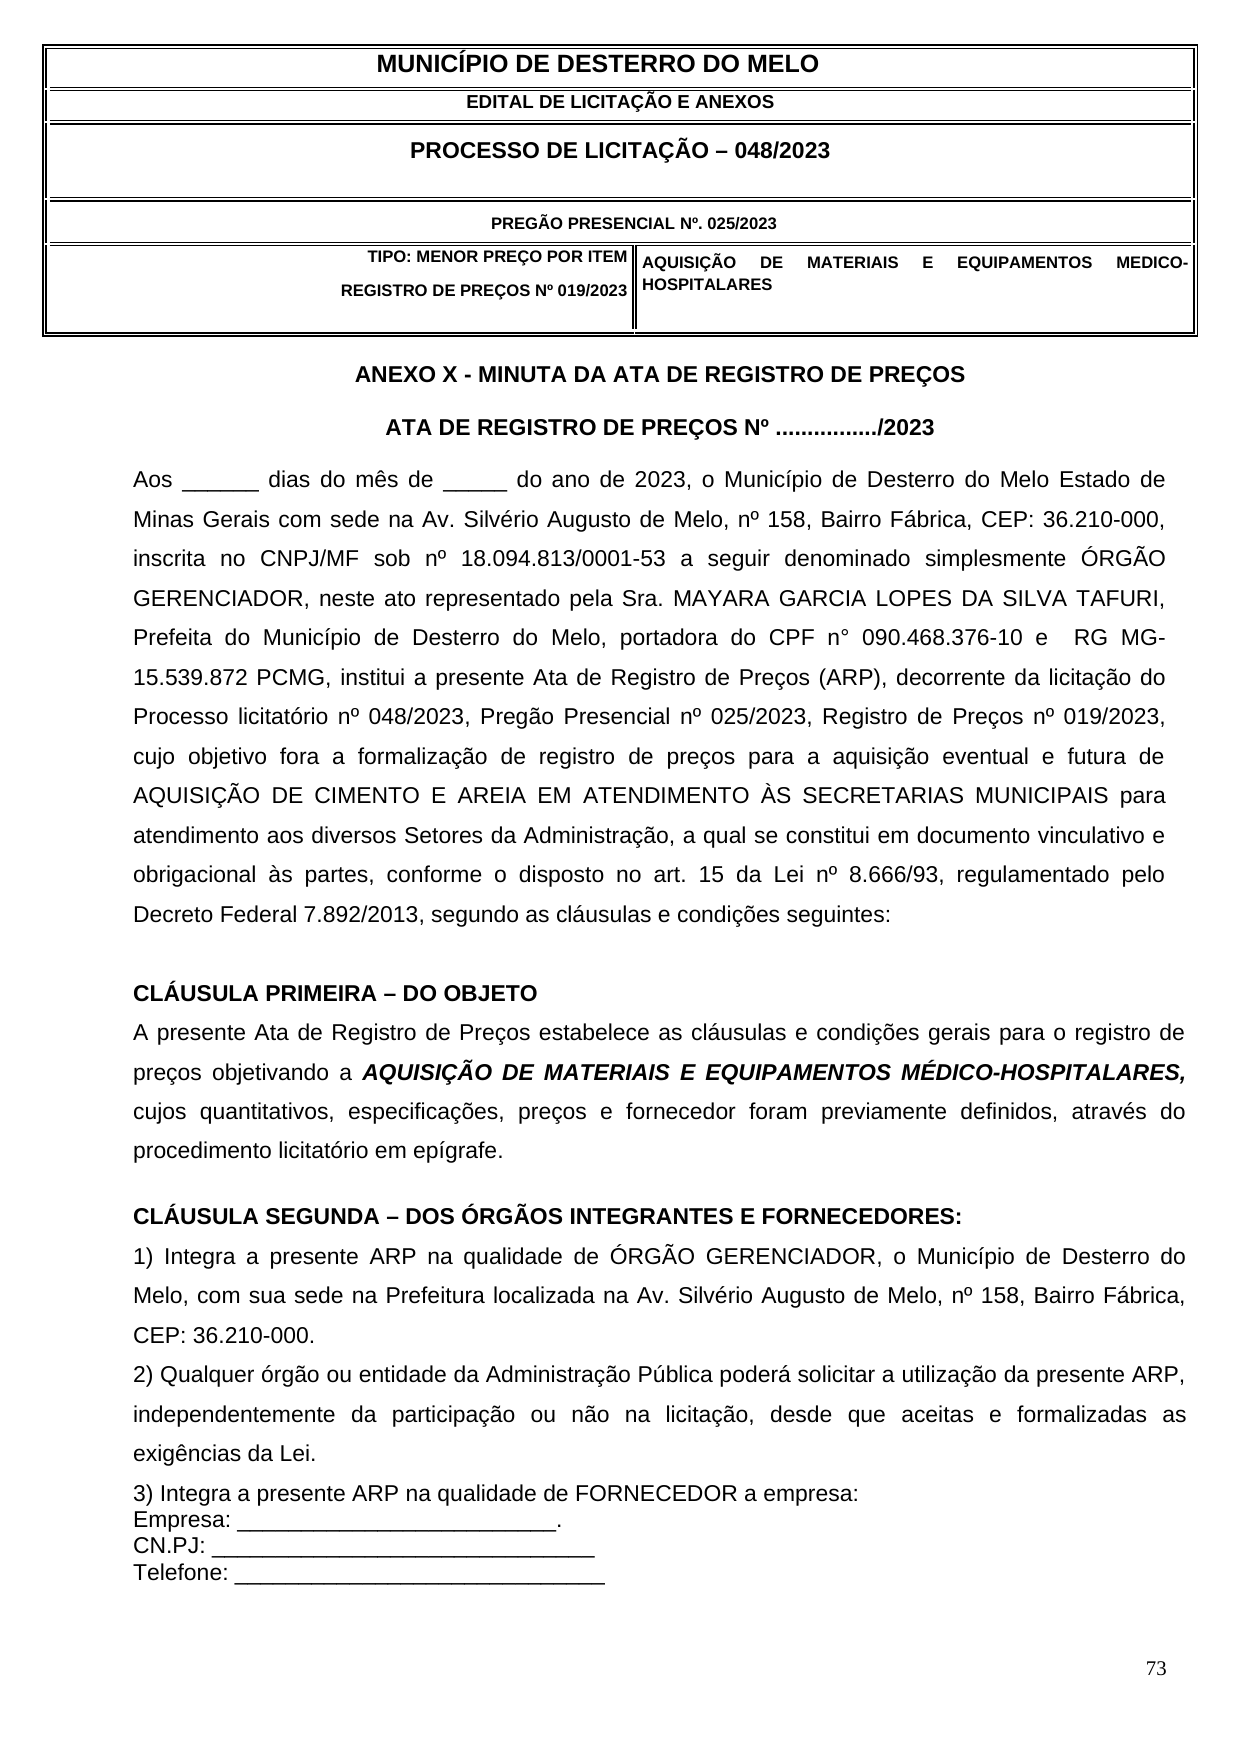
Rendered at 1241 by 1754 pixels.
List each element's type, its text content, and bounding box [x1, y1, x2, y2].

text CLÁUSULA SEGUNDA – DOS ÓRGÃOS INTEGRANTES E FORNECEDORES: [133, 1203, 1187, 1229]
text Aos ______ dias do mês de _____ do ano de 2023, o Município de Desterro do Melo Estado de Minas Gerais com sede na Av. Silvério Augusto de Melo, nº 158, Bairro Fábrica, CEP: 36.210-000, inscrita no CNPJ/MF sob nº 18.094.813/0001- seguir denominado simplesmente ÓRGÃO GERENCIADOR, neste ato representado pela Sra. MAYARA GARCIA LOPES DA SILVA TAFURI, Prefeita do Município de Desterro do Melo, portadora do CPF n° 090.468.376-10 e RG MG-15.539.872 PCMG, institui a presente Ata de Registro de Preços (ARP), decorrente da licitação do Processo licitatório nº 048/2023, Pregão Presencial nº 025/2023, Registro de Preços nº 019/2023, cujo objetivo fora a formalização de registro de preços para a aquisição eventual e futura de AQUISIÇÃO DE CIMENTO E AREIA EM ATENDIMENTO ÀS SECRETARIAS MUNICIPAIS para atendimento aos diversos Setores da Administração, a qual se constitui em documento vinculativo e obrigacional às partes, conforme o disposto no art. 15 da Lei nº 8.666/93, regulamentado pelo Decreto Federal 7.892/2013, segundo as cláusulas e condições seguintes: [133, 466, 1167, 927]
text 2) Qualquer órgão ou entidade da Administração Pública poderá solicitar a utilização da presente ARP, independentemente da participação ou não na licitação, desde que aceitas e formalizadas as exigências da Lei. [133, 1361, 1187, 1466]
text Telefone: _____________________________ [133, 1559, 1187, 1585]
text 1) Integra a presente ARP na qualidade de ÓRGÃO GERENCIADOR, o Município de Desterro do Melo, com sua sede na Prefeitura localizada na Av. Silvério Augusto de Melo, nº 158, Bairro Fábrica, CEP: 36.210-000. [133, 1243, 1187, 1348]
text CLÁUSULA PRIMEIRA – DO OBJETO [133, 979, 1187, 1006]
text ANEXO X - MINUTA DA ATA DE REGISTRO DE PREÇOS [133, 361, 1187, 387]
text CN.PJ: ______________________________ [133, 1532, 1187, 1559]
text A presente Ata de Registro de Preços estabelece as cláusulas e condições gerais para o registro de preços objetivando a AQUISIÇÃO DE MATERIAIS E EQUIPAMENTOS MÉDICO-HOSPITALARES, cujos quantitativos, especificações, preços e fornecedor foram previamente definidos, através do procedimento licitatório em epígrafe. [133, 1019, 1187, 1164]
text 3) Integra a presente ARP na qualidade de FORNECEDOR a empresa: [133, 1479, 1187, 1506]
text Empresa: _________________________. [133, 1506, 1187, 1532]
text ATA DE REGISTRO DE PREÇOS Nº ................/2023 [133, 413, 1187, 440]
